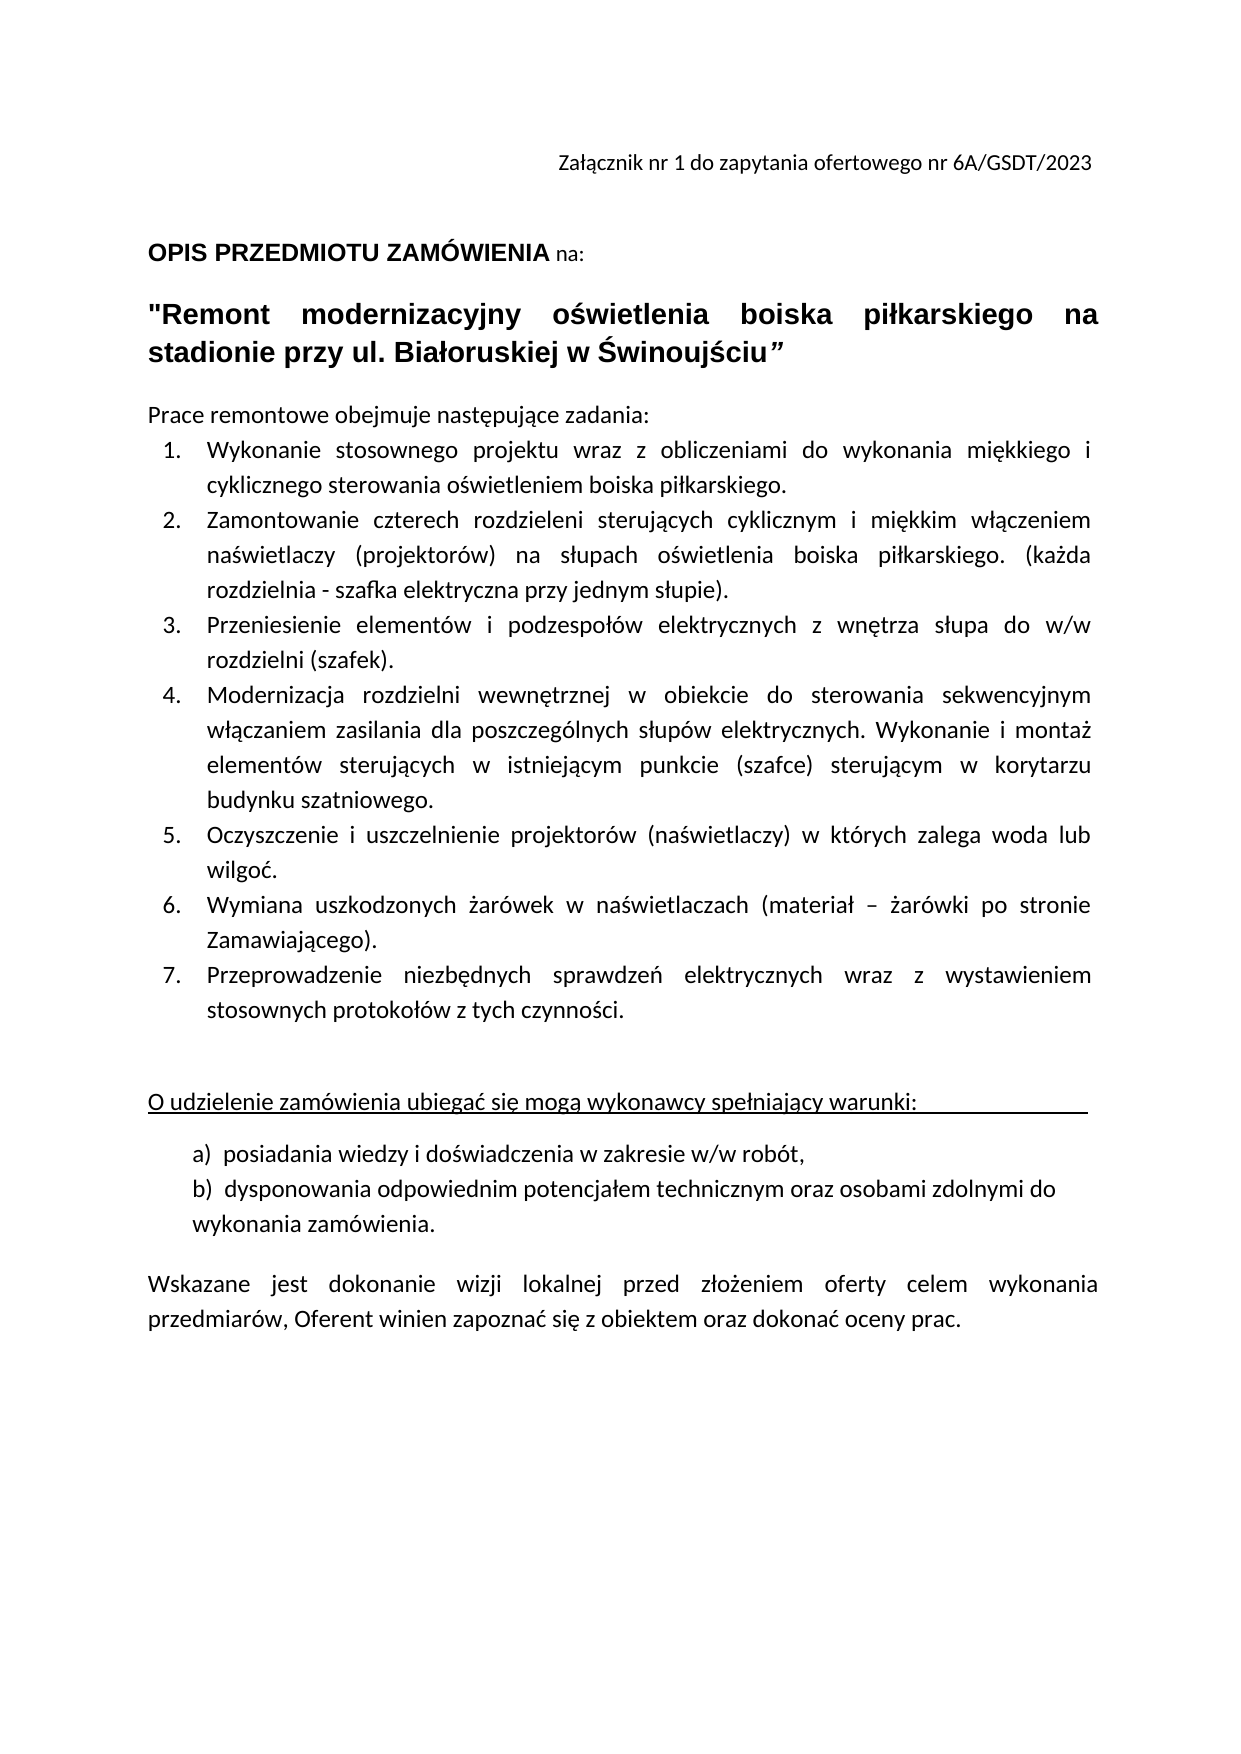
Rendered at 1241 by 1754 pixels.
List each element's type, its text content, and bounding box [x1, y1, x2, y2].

text Załącznik nr 1 do zapytania ofertowego nr 6A/GSDT/2023 [148, 148, 1093, 176]
text O udzielenie zamówienia ubiegać się mogą wykonawcy spełniający warunki: [148, 1086, 1093, 1117]
text "Remont modernizacyjny oświetlenia boiska piłkarskiego na stadionie przy ul. Białoruskiej w Świnoujściu” [148, 297, 1099, 369]
list Przeprowadzenie niezbędnych sprawdzeń elektrycznych wraz z wystawieniem stosownych protokołów z tych czynności. [162, 959, 1093, 1024]
text Wskazane jest dokonanie wizji lokalnej przed złożeniem oferty celem wykonania przedmiarów, Oferent winien zapoznać się z obiektem oraz dokonać oceny prac. [148, 1268, 1099, 1333]
list Przeniesienie elementów i podzespołów elektrycznych z wnętrza słupa do w/w rozdzielni (szafek). [162, 609, 1093, 674]
list Modernizacja rozdzielni wewnętrznej w obiekcie do sterowania sekwencyjnym włączaniem zasilania dla poszczególnych słupów elektrycznych. Wykonanie i montaż elementów sterujących w istniejącym punkcie (szafce) sterującym w korytarzu budynku szatniowego. [162, 679, 1093, 814]
list Wykonanie stosownego projektu wraz z obliczeniami do wykonania miękkiego i cyklicznego sterowania oświetleniem boiska piłkarskiego. [162, 434, 1093, 499]
list Oczyszczenie i uszczelnienie projektorów (naświetlaczy) w których zalega woda lub wilgoć. [162, 819, 1093, 884]
text OPIS PRZEDMIOTU ZAMÓWIENIA na: [148, 238, 1093, 268]
list Zamontowanie czterech rozdzieleni sterujących cyklicznym i miękkim włączeniem naświetlaczy (projektorów) na słupach oświetlenia boiska piłkarskiego. (każda rozdzielnia - szafka elektryczna przy jednym słupie). [162, 504, 1093, 604]
list a) posiadania wiedzy i doświadczenia w zakresie w/w robót, b) dysponowania odpowiednim potencjałem technicznym oraz osobami zdolnymi do wykonania zamówienia. [192, 1138, 1093, 1238]
list Wymiana uszkodzonych żarówek w naświetlaczach (materiał – żarówki po stronie Zamawiającego). [162, 889, 1093, 954]
text Prace remontowe obejmuje następujące zadania: [148, 399, 1099, 429]
